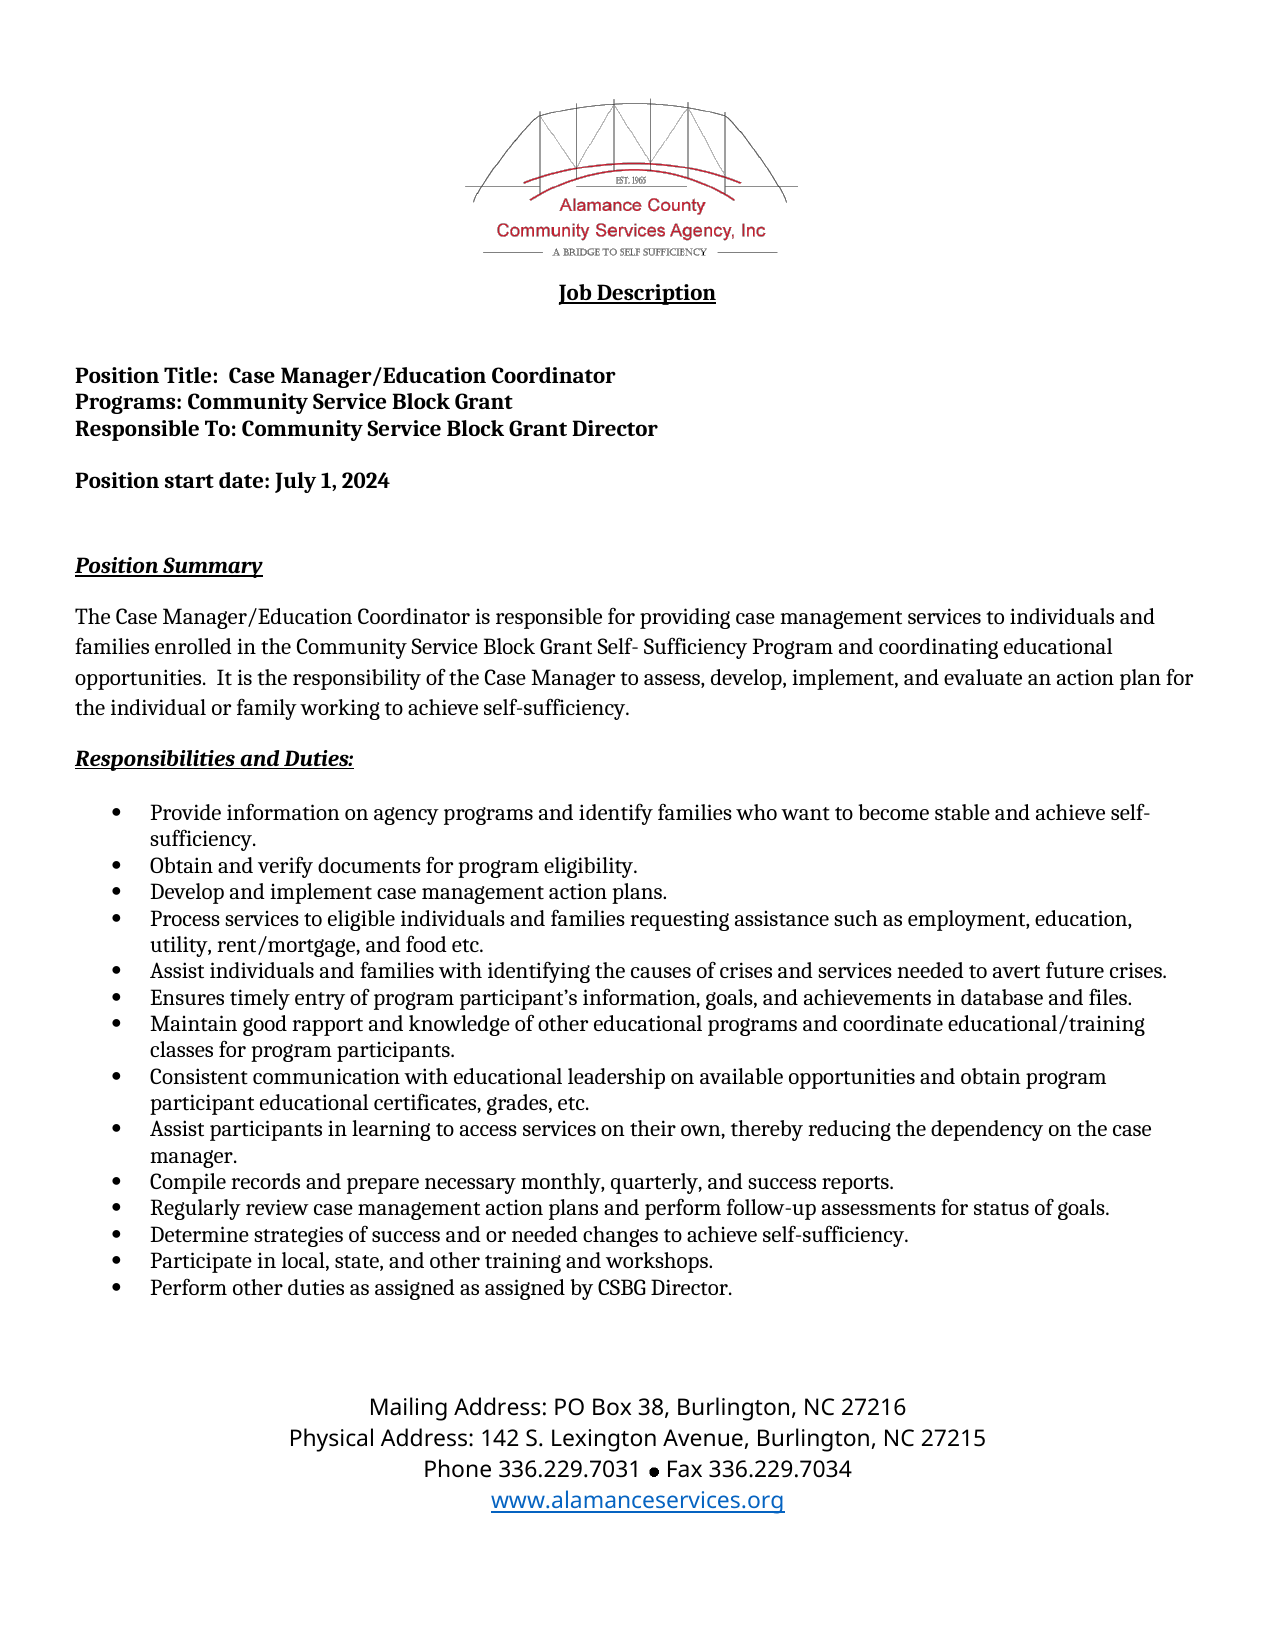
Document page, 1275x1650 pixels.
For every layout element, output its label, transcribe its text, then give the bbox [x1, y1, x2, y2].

text Position Title: Case Manager/Education Coordinator [75, 363, 1200, 389]
text Programs: Community Service Block Grant [75, 389, 1200, 416]
picture [459, 75, 816, 280]
text The Case Manager/Education Coordinator is responsible for providing case management services to individuals and families enrolled in the Community Service Block Grant Self- Sufficiency Program and coordinating educational opportunities. It is the responsibility of the Case Manager to assess, develop, implement, and evaluate an action plan for the individual or family working to achieve self-sufficiency. [75, 604, 1200, 721]
list Regularly review case management action plans and perform follow-up assessments for status of goals. [112, 1195, 1200, 1222]
list Ensures timely entry of program participant’s information, goals, and achievements in database and files. [112, 984, 1200, 1011]
list Assist participants in learning to access services on their own, thereby reducing the dependency on the case manager. [112, 1116, 1200, 1169]
list Obtain and verify documents for program eligibility. [112, 853, 1200, 879]
list Develop and implement case management action plans. [112, 879, 1200, 905]
text Responsibilities and Duties: [75, 746, 1200, 772]
list Process services to eligible individuals and families requesting assistance such as employment, education, utility, rent/mortgage, and food etc. [112, 905, 1200, 958]
list Maintain good rapport and knowledge of other educational programs and coordinate educational/training classes for program participants. [112, 1011, 1200, 1063]
list Participate in local, state, and other training and workshops. [112, 1248, 1200, 1274]
list Consistent communication with educational leadership on available opportunities and obtain program participant educational certificates, grades, etc. [112, 1063, 1200, 1116]
text Job Description [75, 280, 1200, 306]
list Provide information on agency programs and identify families who want to become stable and achieve self-sufficiency. [112, 800, 1200, 853]
list Determine strategies of success and or needed changes to achieve self-sufficiency. [112, 1222, 1200, 1248]
list Perform other duties as assigned as assigned by CSBG Director. [112, 1274, 1200, 1301]
text Position Summary [75, 553, 1200, 579]
list Compile records and prepare necessary monthly, quarterly, and success reports. [112, 1169, 1200, 1195]
list Assist individuals and families with identifying the causes of crises and services needed to avert future crises. [112, 958, 1200, 984]
text Responsible To: Community Service Block Grant Director [75, 416, 1200, 442]
text Position start date: July 1, 2024 [75, 468, 1200, 494]
picture [647, 1465, 660, 1478]
